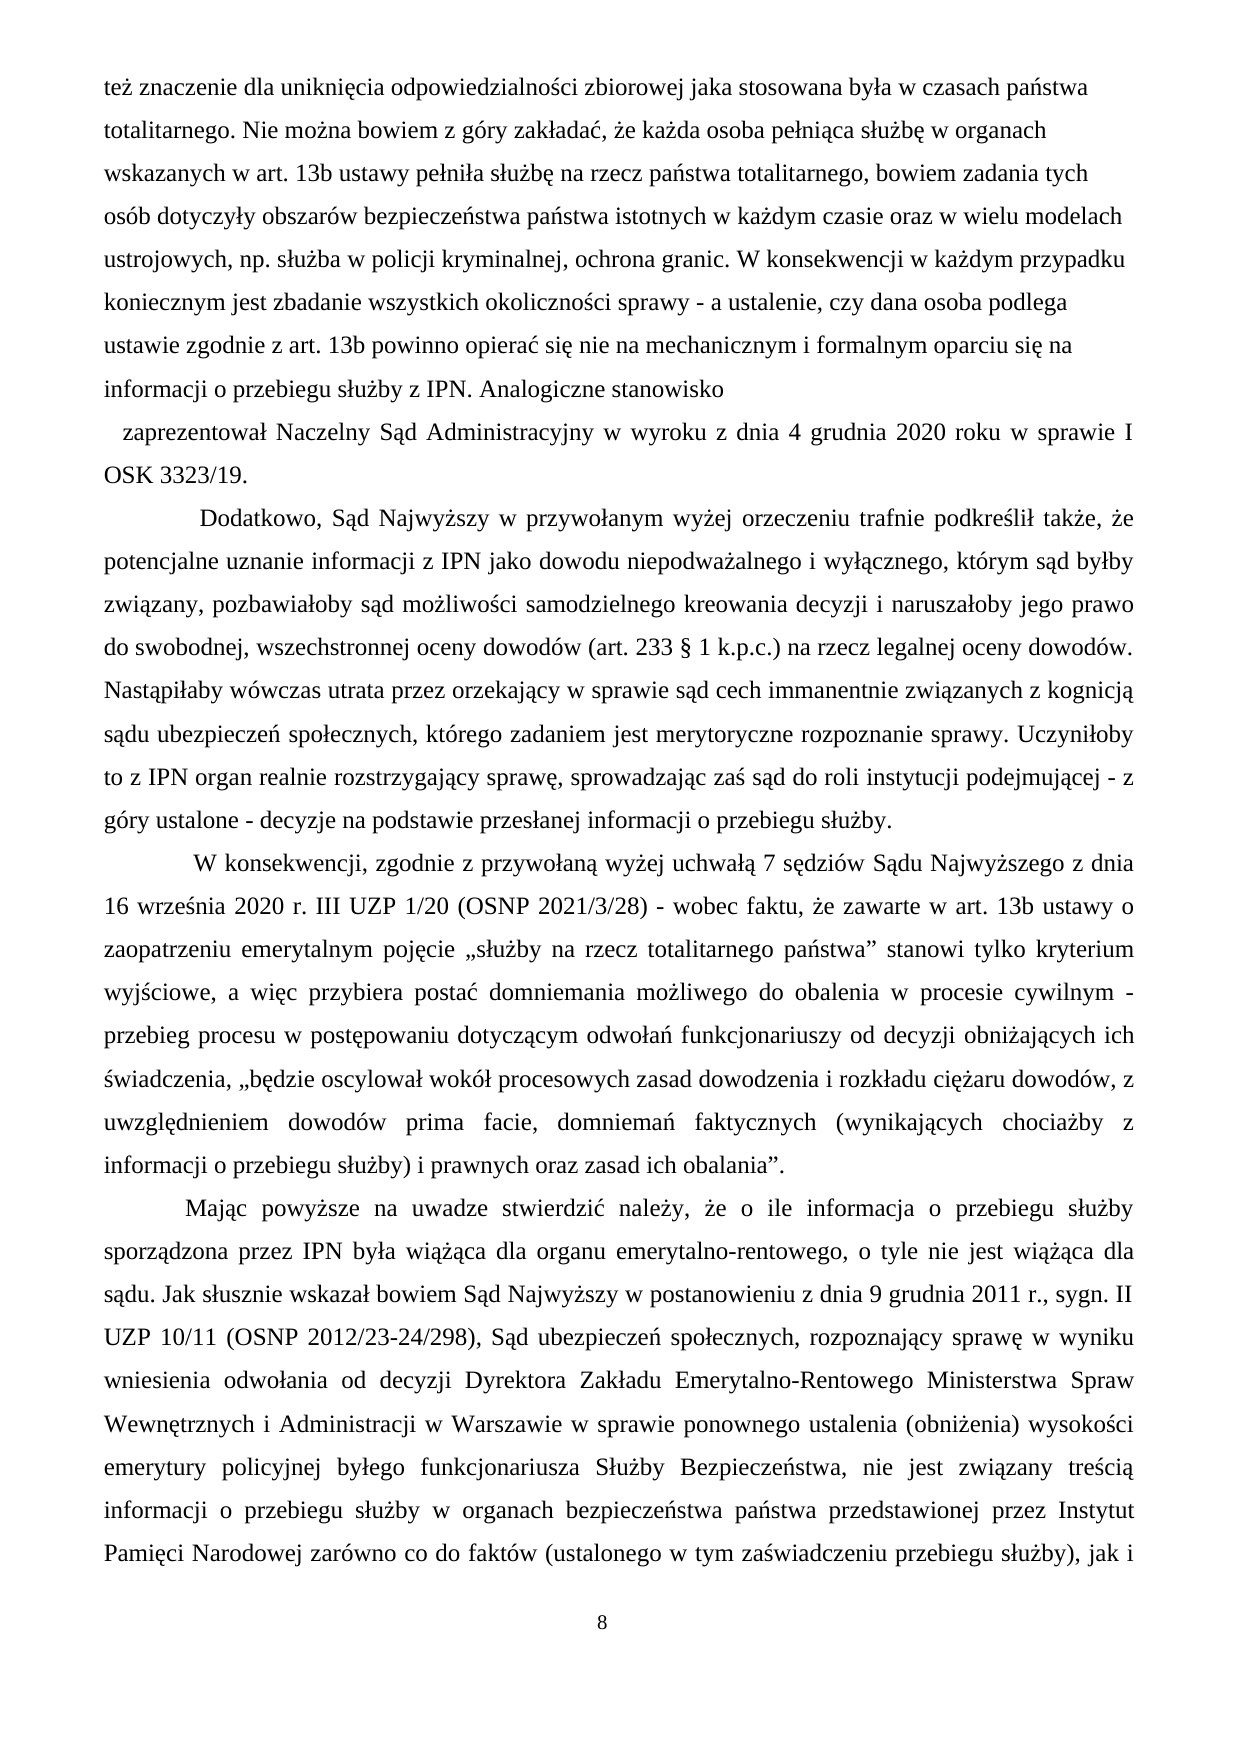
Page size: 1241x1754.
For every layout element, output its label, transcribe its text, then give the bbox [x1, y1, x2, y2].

text W konsekwencji, zgodnie z przywołaną wyżej uchwałą 7 sędziów Sądu Najwyższego z dnia 16 września 2020 r. III UZP 1/20 (OSNP 2021/3/28) - wobec faktu, że zawarte w art. 13b ustawy o zaopatrzeniu emerytalnym pojęcie „służby na rzecz totalitarnego państwa” stanowi tylko kryterium wyjściowe, a więc przybiera postać domniemania możliwego do obalenia w procesie cywilnym - przebieg procesu w postępowaniu dotyczącym odwołań funkcjonariuszy od decyzji obniżających ich świadczenia, „będzie oscylował wokół procesowych zasad dowodzenia i rozkładu ciężaru dowodów, z uwzględnieniem dowodów prima facie, domniemań faktycznych (wynikających chociażby z informacji o przebiegu służby) i prawnych oraz zasad ich obalania”. [103, 848, 1135, 1179]
text Dodatkowo, Sąd Najwyższy w przywołanym wyżej orzeczeniu trafnie podkreślił także, że potencjalne uznanie informacji z IPN jako dowodu niepodważalnego i wyłącznego, którym sąd byłby związany, pozbawiałoby sąd możliwości samodzielnego kreowania decyzji i naruszałoby jego prawo do swobodnej, wszechstronnej oceny dowodów (art. 233 § 1 k.p.c.) na rzecz legalnej oceny dowodów. Nastąpiłaby wówczas utrata przez orzekający w sprawie sąd cech immanentnie związanych z kognicją sądu ubezpieczeń społecznych, którego zadaniem jest merytoryczne rozpoznanie sprawy. Uczyniłoby to z IPN organ realnie rozstrzygający sprawę, sprowadzając zaś sąd do roli instytucji podejmującej - z góry ustalone - decyzje na podstawie przesłanej informacji o przebiegu służby. [103, 503, 1135, 834]
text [103, 1193, 1135, 1567]
text zaprezentował Naczelny Sąd Administracyjny w wyroku z dnia 4 grudnia 2020 roku w sprawie I OSK 3323/19. [103, 417, 1135, 489]
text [103, 72, 1135, 402]
